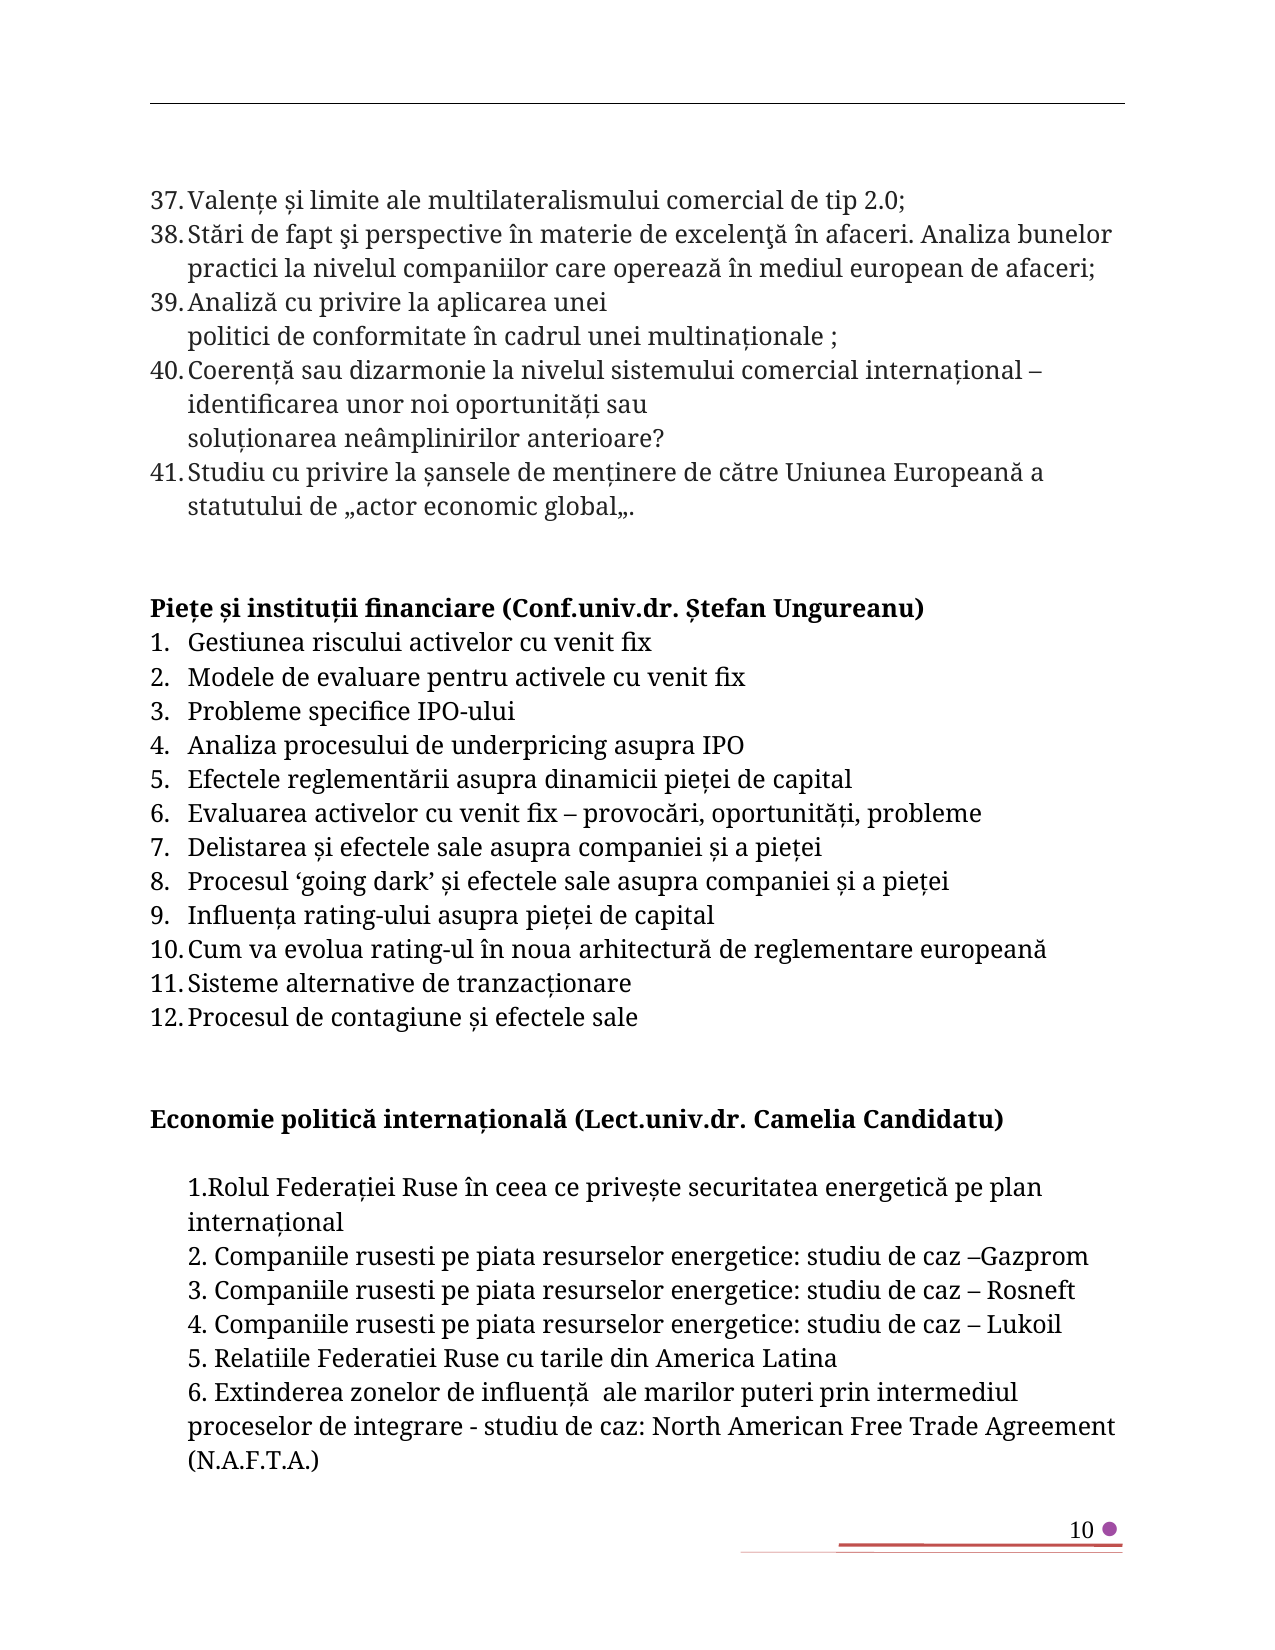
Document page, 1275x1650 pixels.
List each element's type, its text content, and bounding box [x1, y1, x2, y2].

list Modele de evaluare pentru activele cu venit fix [150, 659, 1125, 693]
list Analiza procesului de underpricing asupra IPO [150, 727, 1125, 761]
list Coerență sau dizarmonie la nivelul sistemului comercial internațional – identificarea unor noi oportunități sau soluționarea neâmplinirilor anterioare? [150, 353, 1125, 455]
list Evaluarea activelor cu venit fix – provocări, oportunități, probleme [150, 795, 1125, 829]
text 4. Companiile rusesti pe piata resurselor energetice: studiu de caz – Lukoil [187, 1306, 1125, 1340]
list Studiu cu privire la șansele de menținere de către Uniunea Europeană a statutului de „actor economic global„. [150, 455, 1125, 523]
text 2. Companiile rusesti pe piata resurselor energetice: studiu de caz –Gazprom [187, 1238, 1125, 1272]
list Gestiunea riscului activelor cu venit fix [150, 625, 1125, 659]
list Influența rating-ului asupra pieței de capital [150, 898, 1125, 932]
text 1.Rolul Federaţiei Ruse în ceea ce priveşte securitatea energetică pe plan internaţional [187, 1170, 1125, 1238]
list Stări de fapt şi perspective în materie de excelenţă în afaceri. Analiza bunelor practici la nivelul companiilor care operează în mediul european de afaceri; [150, 216, 1125, 284]
list Procesul de contagiune și efectele sale [150, 1000, 1125, 1034]
list Cum va evolua rating-ul în noua arhitectură de reglementare europeană [150, 932, 1125, 966]
text Piețe și instituții financiare (Conf.univ.dr. Ștefan Ungureanu) [150, 591, 1125, 625]
text 3. Companiile rusesti pe piata resurselor energetice: studiu de caz – Rosneft [187, 1272, 1125, 1306]
list Probleme specifice IPO-ului [150, 693, 1125, 727]
text 6. Extinderea zonelor de influenţă ale marilor puteri prin intermediul proceselor de integrare - studiu de caz: North American Free Trade Agreement (N.A.F.T.A.) [187, 1374, 1125, 1477]
text Economie politică internațională (Lect.univ.dr. Camelia Candidatu) [150, 1102, 1125, 1136]
list Valențe și limite ale multilateralismului comercial de tip 2.0; [150, 182, 1125, 216]
list Analiză cu privire la aplicarea unei politici de conformitate în cadrul unei multinaționale ; [150, 284, 1125, 353]
list Sisteme alternative de tranzacționare [150, 966, 1125, 1000]
text 5. Relatiile Federatiei Ruse cu tarile din America Latina [187, 1340, 1125, 1374]
list Efectele reglementării asupra dinamicii pieței de capital [150, 761, 1125, 795]
list Procesul ‘going dark’ și efectele sale asupra companiei și a pieței [150, 863, 1125, 898]
list Delistarea și efectele sale asupra companiei și a pieței [150, 829, 1125, 863]
